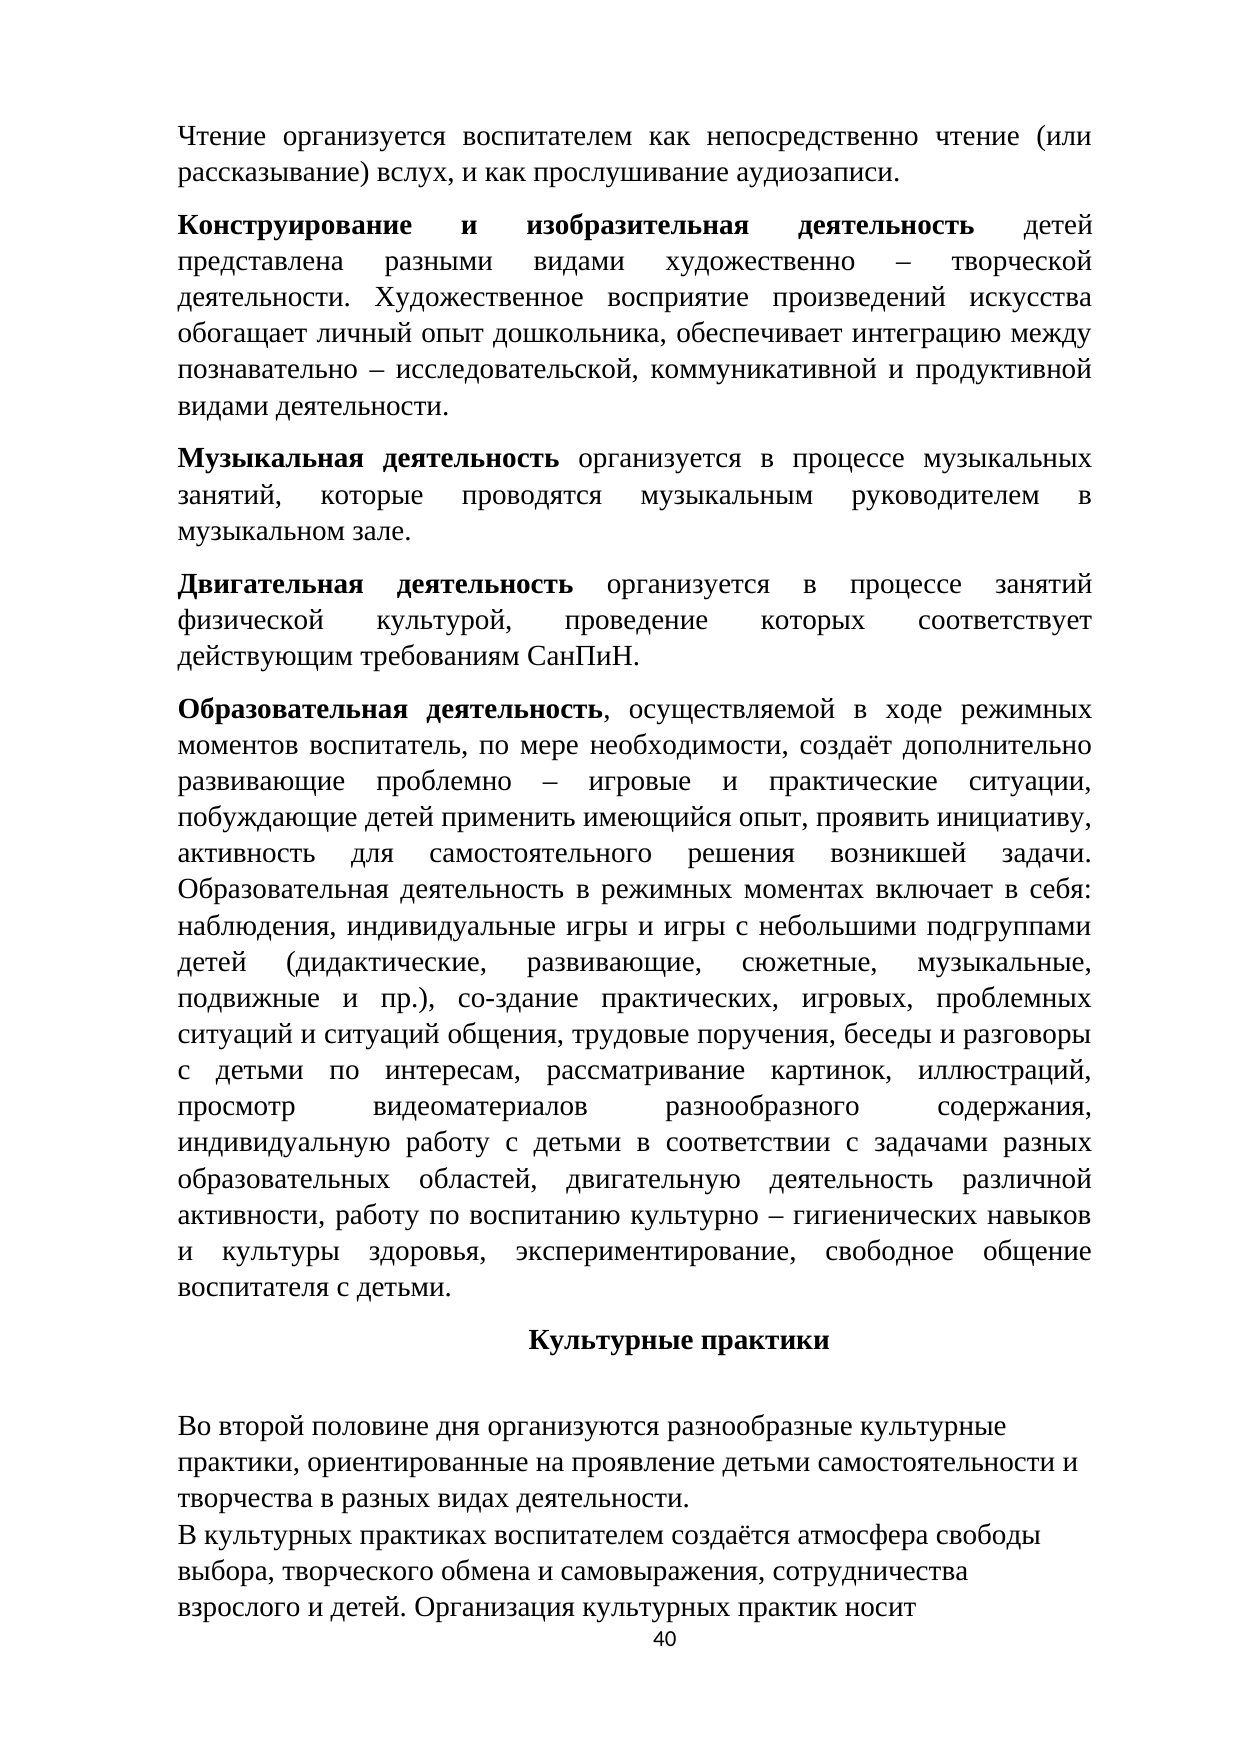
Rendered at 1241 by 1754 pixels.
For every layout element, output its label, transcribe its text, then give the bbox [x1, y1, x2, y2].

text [177, 118, 1092, 188]
text Музыкальная деятельность организуется в процессе музыкальных занятий, которые проводятся музыкальным руководителем в музыкальном зале. [177, 441, 1092, 546]
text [177, 1408, 1092, 1623]
text Двигательная деятельность организуется в процессе занятий физической культурой, проведение которых соответствует действующим требованиям СанПиН. [177, 566, 1092, 672]
text Конструирование и изобразительная деятельность детей представлена разными видами художественно – творческой деятельности. Художественное восприятие произведений искусства обогащает личный опыт дошкольника, обеспечивает интеграцию между познавательно – исследовательской, коммуникативной и продуктивной видами деятельности. [177, 207, 1092, 421]
text Образовательная деятельность, осуществляемой в ходе режимных моментов воспитатель, по мере необходимости, создаёт дополнительно развивающие проблемно – игровые и практические ситуации, побуждающие детей применить имеющийся опыт, проявить инициативу, активность для самостоятельного решения возникшей задачи. Образовательная деятельность в режимных моментах включает в себя: наблюдения, индивидуальные игры и игры с небольшими подгруппами детей (дидактические, развивающие, сюжетные, музыкальные, подвижные и пр.), со-здание практических, игровых, проблемных ситуаций и ситуаций общения, трудовые поручения, беседы и разговоры с детьми по интересам, рассматривание картинок, иллюстраций, просмотр видеоматериалов разнообразного содержания, индивидуальную работу с детьми в соответствии с задачами разных образовательных областей, двигательную деятельность различной активности, работу по воспитанию культурно – гигиенических навыков и культуры здоровья, экспериментирование, свободное общение воспитателя с детьми. [177, 691, 1092, 1303]
text Культурные практики [266, 1322, 1092, 1356]
